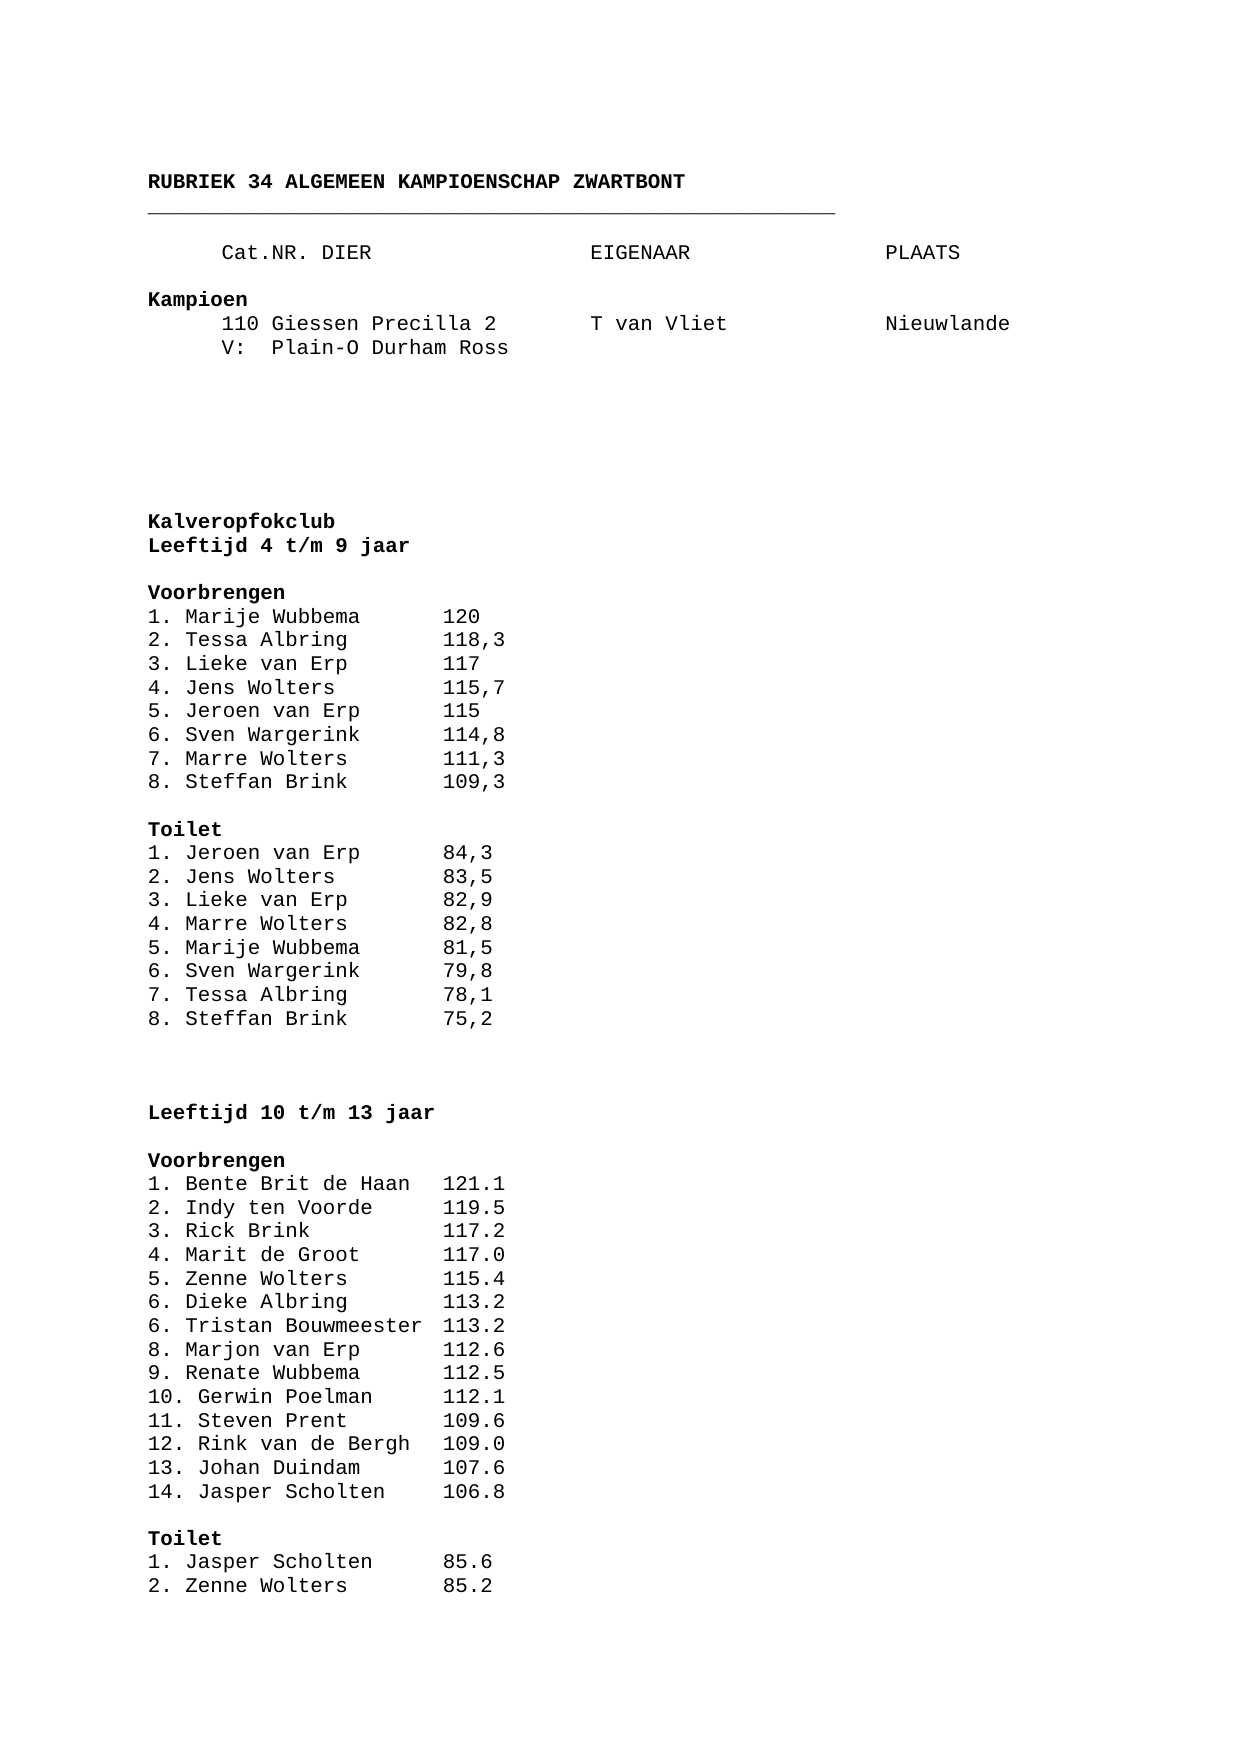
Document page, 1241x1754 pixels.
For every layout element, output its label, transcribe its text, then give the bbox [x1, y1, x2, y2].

text 1. Jasper Scholten 85.6 [148, 1552, 1093, 1575]
text RUBRIEK 34 ALGEMEEN KAMPIOENSCHAP ZWARTBONT [148, 171, 1093, 195]
text 1. Bente Brit de Haan 121.1 [148, 1173, 1093, 1197]
text Kampioen [148, 289, 1093, 313]
text Toilet [148, 1528, 1093, 1552]
text 12. Rink van de Bergh 109.0 [148, 1433, 1093, 1457]
text 7. Marre Wolters 111,3 [148, 748, 1093, 771]
text 14. Jasper Scholten 106.8 [148, 1481, 1093, 1504]
text 11. Steven Prent 109.6 [148, 1410, 1093, 1433]
text 6. Tristan Bouwmeester 113.2 [148, 1315, 1093, 1339]
text 3. Lieke van Erp 82,9 [148, 889, 1093, 913]
text 6. Dieke Albring 113.2 [148, 1291, 1093, 1315]
text 2. Tessa Albring 118,3 [148, 629, 1093, 653]
text Leeftijd 10 t/m 13 jaar [148, 1102, 1093, 1126]
text 6. Sven Wargerink 79,8 [148, 960, 1093, 984]
text 5. Marije Wubbema 81,5 [148, 937, 1093, 960]
text 2. Jens Wolters 83,5 [148, 866, 1093, 889]
text Voorbrengen [148, 1149, 1093, 1173]
text Leeftijd 4 t/m 9 jaar [148, 535, 1093, 558]
text 3. Lieke van Erp 117 [148, 653, 1093, 677]
text 5. Zenne Wolters 115.4 [148, 1268, 1093, 1291]
text 13. Johan Duindam 107.6 [148, 1457, 1093, 1481]
text Toilet [148, 818, 1093, 842]
text Kalveropfokclub [148, 511, 1093, 535]
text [148, 195, 1093, 218]
text 2. Zenne Wolters 85.2 [148, 1575, 1093, 1599]
text 1. Marije Wubbema 120 [148, 606, 1093, 629]
text 110 Giessen Precilla 2 T van Vliet Nieuwlande [148, 313, 1093, 337]
text 8. Marjon van Erp 112.6 [148, 1339, 1093, 1362]
text 7. Tessa Albring 78,1 [148, 984, 1093, 1008]
text V: Plain-O Durham Ross [148, 337, 1093, 360]
text 10. Gerwin Poelman 112.1 [148, 1386, 1093, 1410]
text 2. Indy ten Voorde 119.5 [148, 1197, 1093, 1221]
text 3. Rick Brink 117.2 [148, 1221, 1093, 1244]
text 4. Marre Wolters 82,8 [148, 913, 1093, 937]
text 6. Sven Wargerink 114,8 [148, 724, 1093, 748]
text 8. Steffan Brink 75,2 [148, 1008, 1093, 1031]
text 5. Jeroen van Erp 115 [148, 700, 1093, 724]
text 4. Marit de Groot 117.0 [148, 1244, 1093, 1268]
text Voorbrengen [148, 582, 1093, 606]
text Cat.NR. DIER EIGENAAR PLAATS [148, 242, 1093, 266]
text 4. Jens Wolters 115,7 [148, 677, 1093, 700]
text 1. Jeroen van Erp 84,3 [148, 842, 1093, 866]
text 8. Steffan Brink 109,3 [148, 771, 1093, 795]
text 9. Renate Wubbema 112.5 [148, 1362, 1093, 1386]
